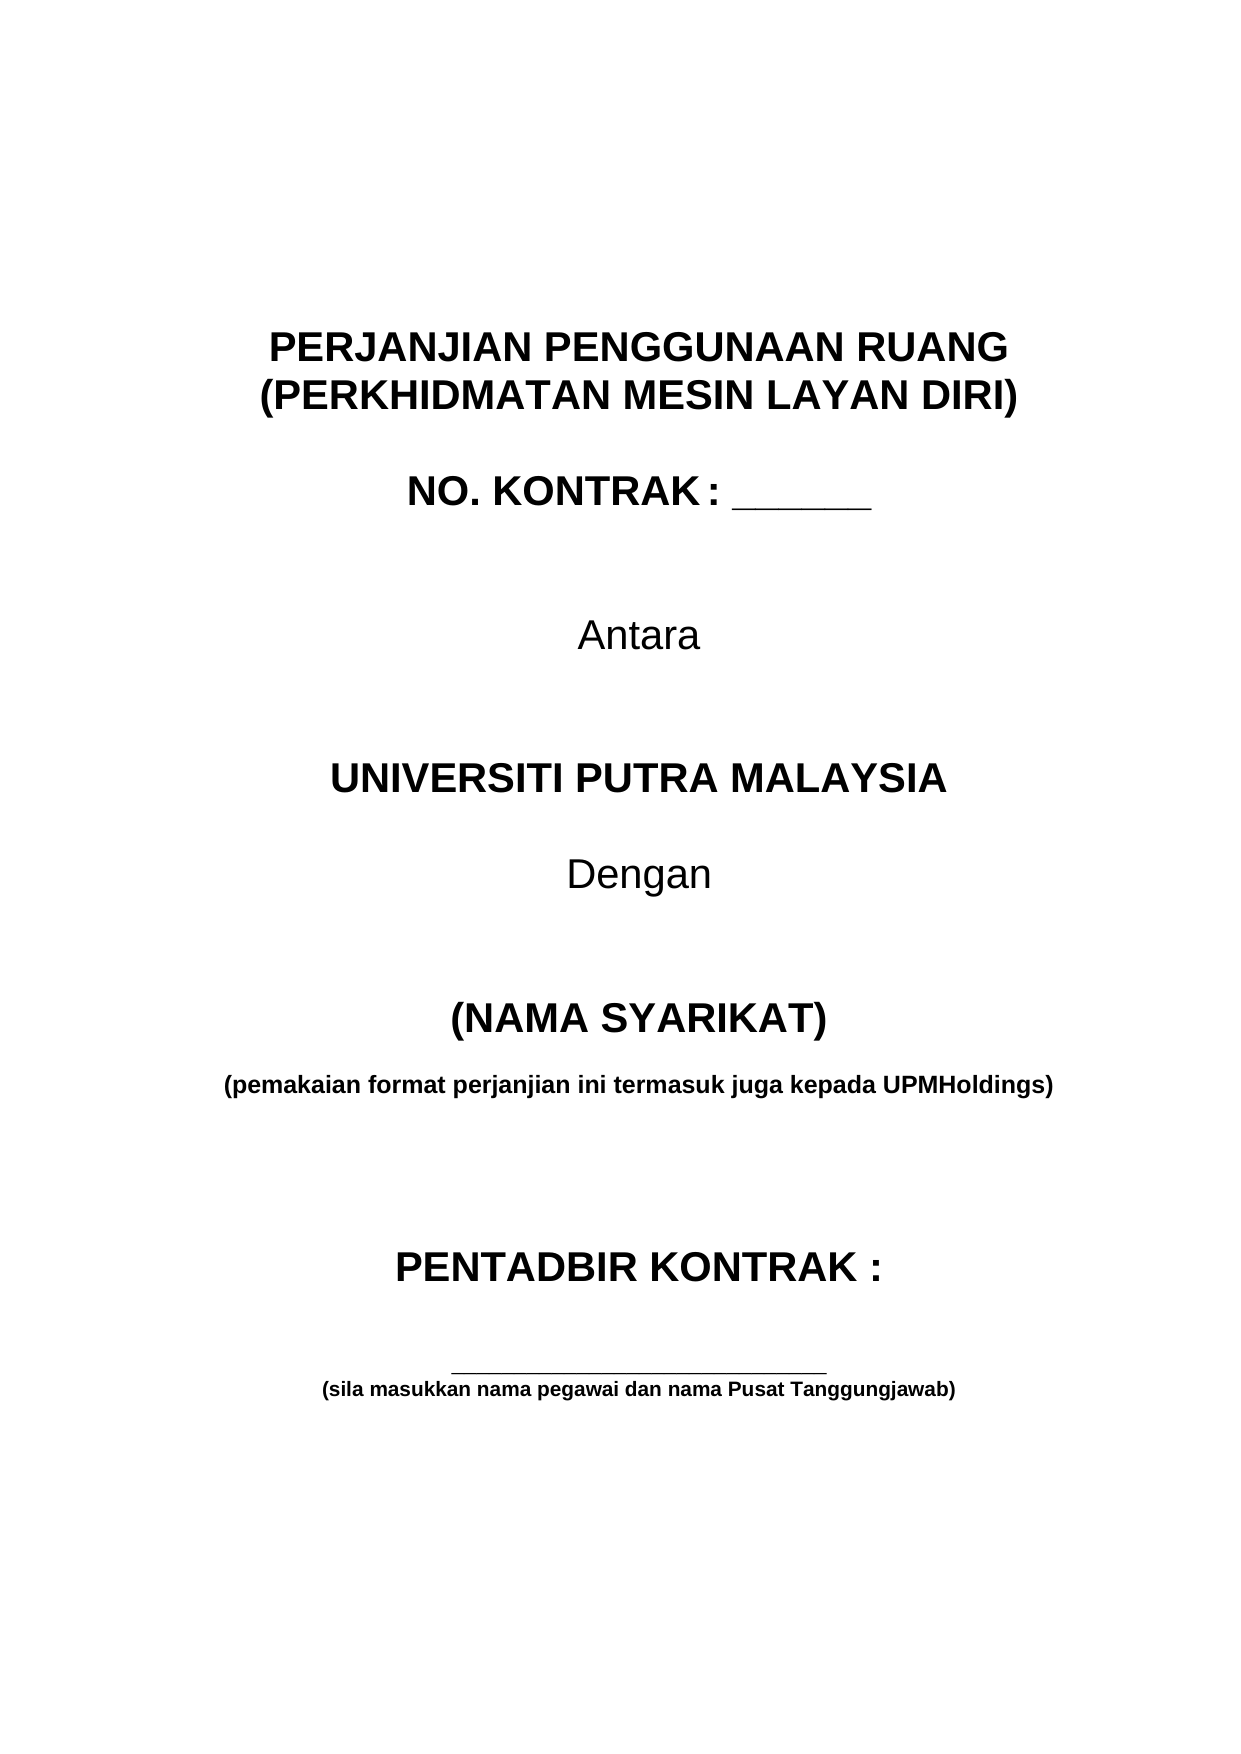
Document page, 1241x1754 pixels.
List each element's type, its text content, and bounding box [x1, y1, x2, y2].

text (PERKHIDMATAN MESIN LAYAN DIRI) [187, 370, 1090, 418]
text ______________________________ [187, 1348, 1090, 1377]
text NO. KONTRAK : ______ [187, 466, 1090, 514]
text Antara [187, 610, 1090, 658]
text Dengan [187, 849, 1090, 897]
text (sila masukkan nama pegawai dan nama Pusat Tanggungjawab) [187, 1377, 1090, 1401]
subtitle PERJANJIAN PENGGUNAAN RUANG [187, 322, 1090, 370]
text (pemakaian format perjanjian ini termasuk juga kepada UPMHoldings) [187, 1070, 1090, 1099]
subtitle UNIVERSITI PUTRA MALAYSIA [187, 754, 1090, 802]
text (NAMA SYARIKAT) [187, 993, 1090, 1041]
text PENTADBIR KONTRAK : [187, 1242, 1090, 1290]
